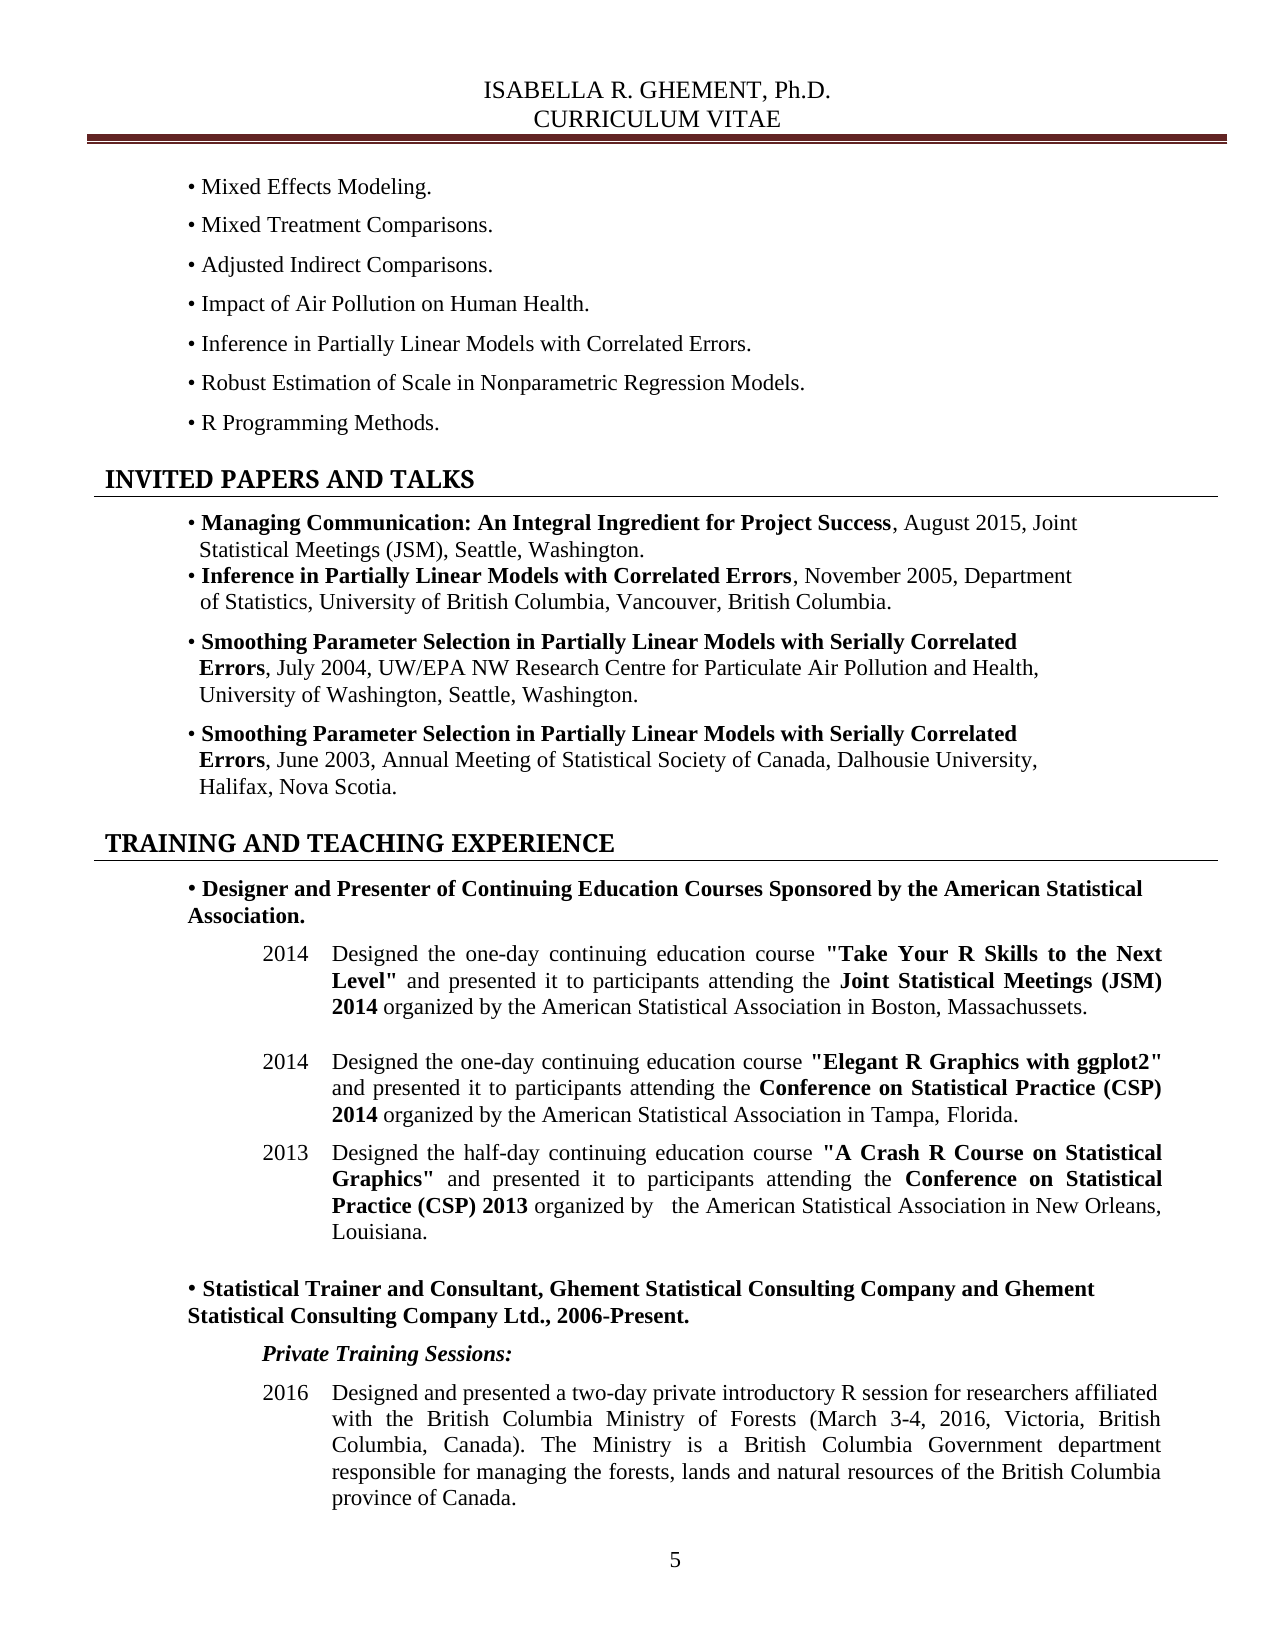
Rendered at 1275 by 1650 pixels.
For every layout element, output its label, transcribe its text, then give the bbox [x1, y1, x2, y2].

text • Inference in Partially Linear Models with Correlated Errors, November 2005, Department [187, 562, 1162, 588]
text Statistical Meetings (JSM), Seattle, Washington. [187, 536, 1162, 562]
table_header 2016 2015 [251, 1379, 320, 1537]
text • Smoothing Parameter Selection in Partially Linear Models with Serially Correlated [187, 628, 1162, 654]
table_header Designed the one-day continuing education course "Take Your R Skills to the Next Level" and presented it to participants attending the Joint Statistical Meetings (JSM) 2014 organized by the American Statistical Association in Boston, Massachussets. [320, 940, 1174, 1019]
table_header INVITED PAPERS AND TALKS [94, 462, 1218, 496]
text • Robust Estimation of Scale in Nonparametric Regression Models. [187, 369, 1162, 396]
table_header Designed the one-day continuing education course "Elegant R Graphics with ggplot2" and presented it to participants attending the Conference on Statistical Practice (CSP) 2014 organized by the American Statistical Association in Tampa, Florida. [320, 1048, 1174, 1127]
text • Inference in Partially Linear Models with Correlated Errors. [187, 330, 1162, 356]
text • Adjusted Indirect Comparisons. [187, 251, 1162, 277]
text • Mixed Treatment Comparisons. [187, 211, 1162, 237]
text • R Programming Methods. [187, 409, 1162, 435]
text Private Training Sessions: [187, 1340, 1162, 1367]
text Errors, July 2004, UW/EPA NW Research Centre for Particulate Air Pollution and Health, [187, 654, 1162, 681]
text of Statistics, University of British Columbia, Vancouver, British Columbia. [187, 588, 1162, 615]
text • Smoothing Parameter Selection in Partially Linear Models with Serially Correlated [187, 720, 1162, 747]
table_header 2013 [251, 1139, 320, 1244]
text • Designer and Presenter of Continuing Education Courses Sponsored by the American Statistical Association. [187, 873, 1162, 928]
text • Statistical Trainer and Consultant, Ghement Statistical Consulting Company and Ghement Statistical Consulting Company Ltd., 2006-Present. [187, 1273, 1162, 1328]
table_header Designed the half-day continuing education course "A Crash R Course on Statistical Graphics" and presented it to participants attending the Conference on Statistical Practice (CSP) 2013 organized by the American Statistical Association in New Orleans, Louisiana. [320, 1139, 1174, 1244]
table_header TRAINING AND TEACHING EXPERIENCE [94, 826, 1218, 860]
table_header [320, 1379, 1174, 1537]
text Halifax, Nova Scotia. [187, 773, 1162, 799]
table_header 2014 [251, 1048, 320, 1127]
text • Mixed Effects Modeling. [187, 173, 1162, 199]
text • Impact of Air Pollution on Human Health. [187, 290, 1162, 317]
text Errors, June 2003, Annual Meeting of Statistical Society of Canada, Dalhousie University, [187, 747, 1162, 773]
text University of Washington, Seattle, Washington. [187, 681, 1162, 707]
text • Managing Communication: An Integral Ingredient for Project Success, August 2015, Joint [187, 509, 1162, 536]
table_header 2014 [251, 940, 320, 1019]
